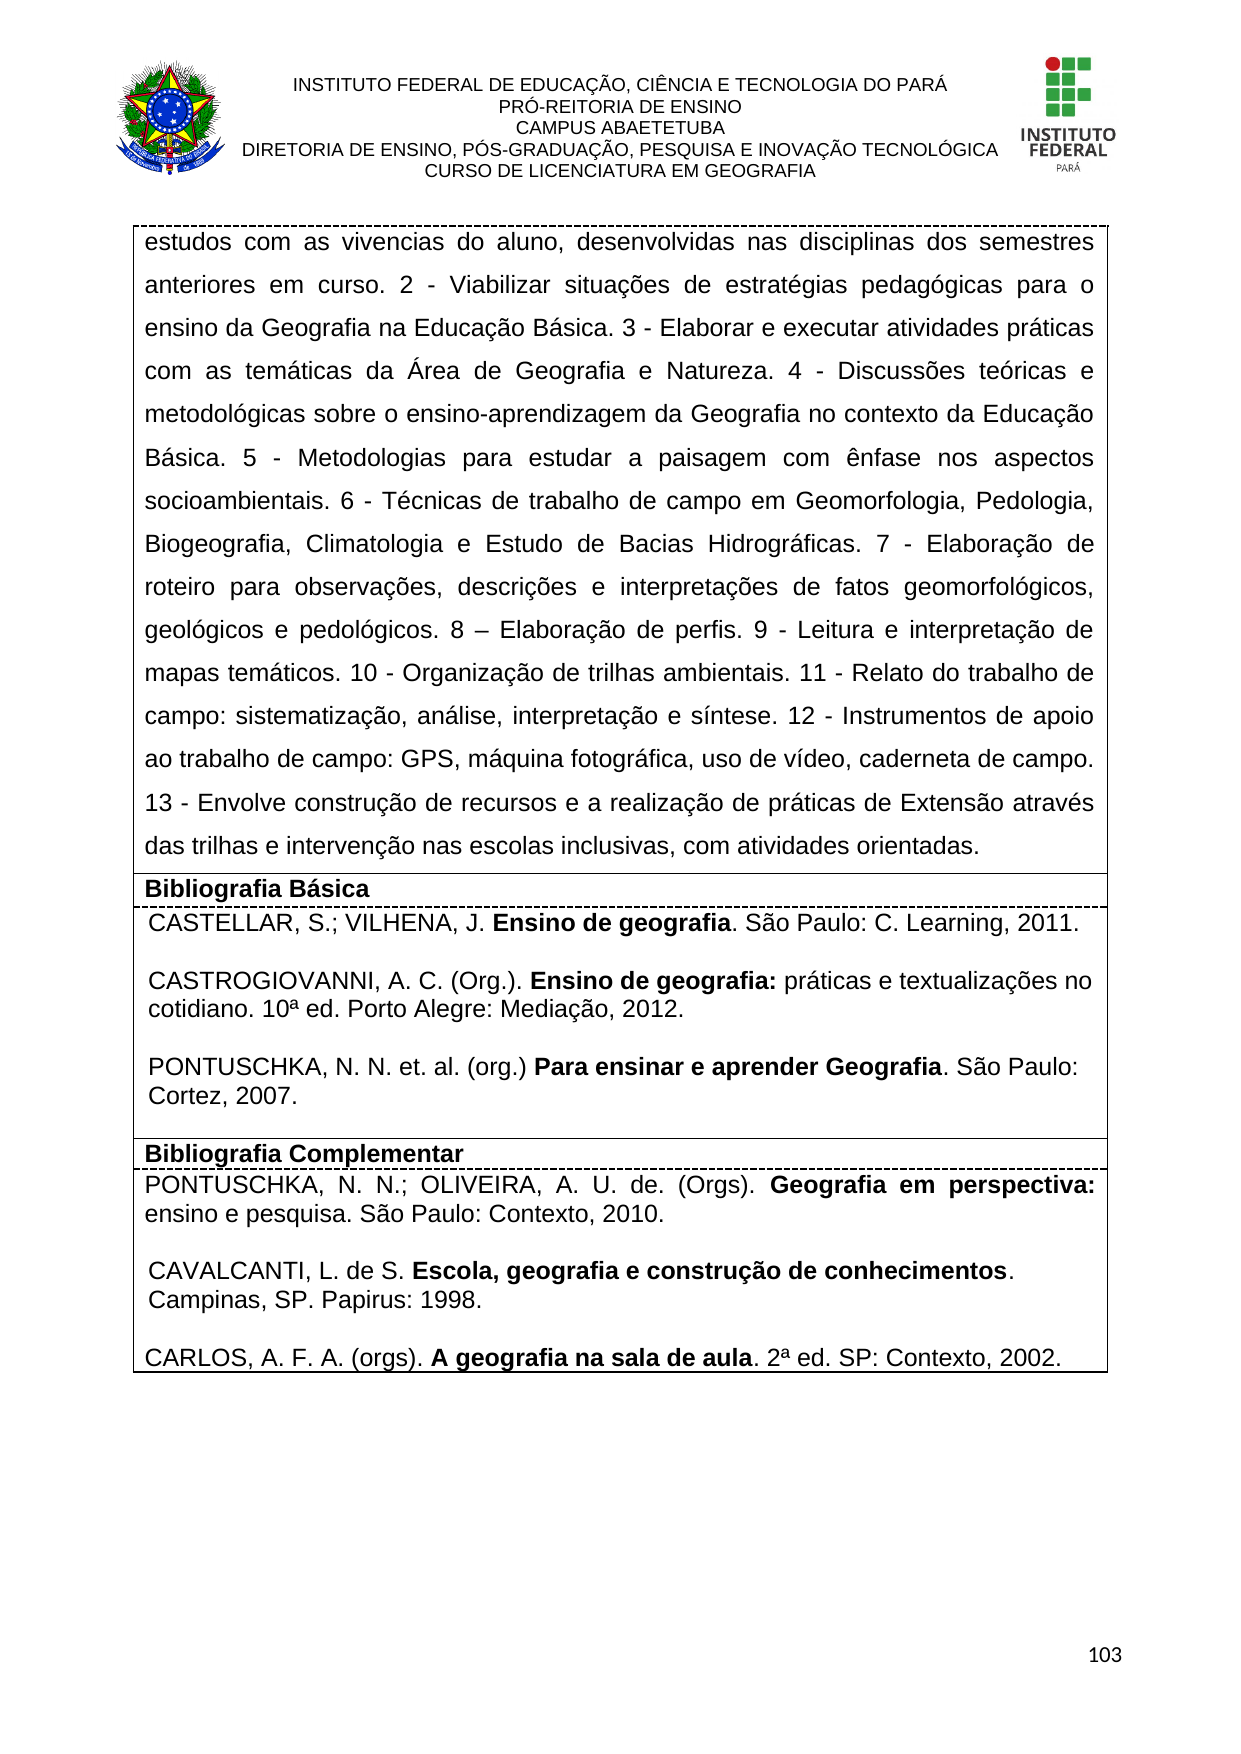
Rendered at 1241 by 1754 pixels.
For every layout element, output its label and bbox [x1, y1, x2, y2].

picture [1015, 53, 1119, 174]
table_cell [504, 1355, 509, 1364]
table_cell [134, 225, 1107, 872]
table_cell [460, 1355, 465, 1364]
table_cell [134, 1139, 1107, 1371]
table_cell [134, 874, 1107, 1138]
picture [110, 57, 228, 177]
